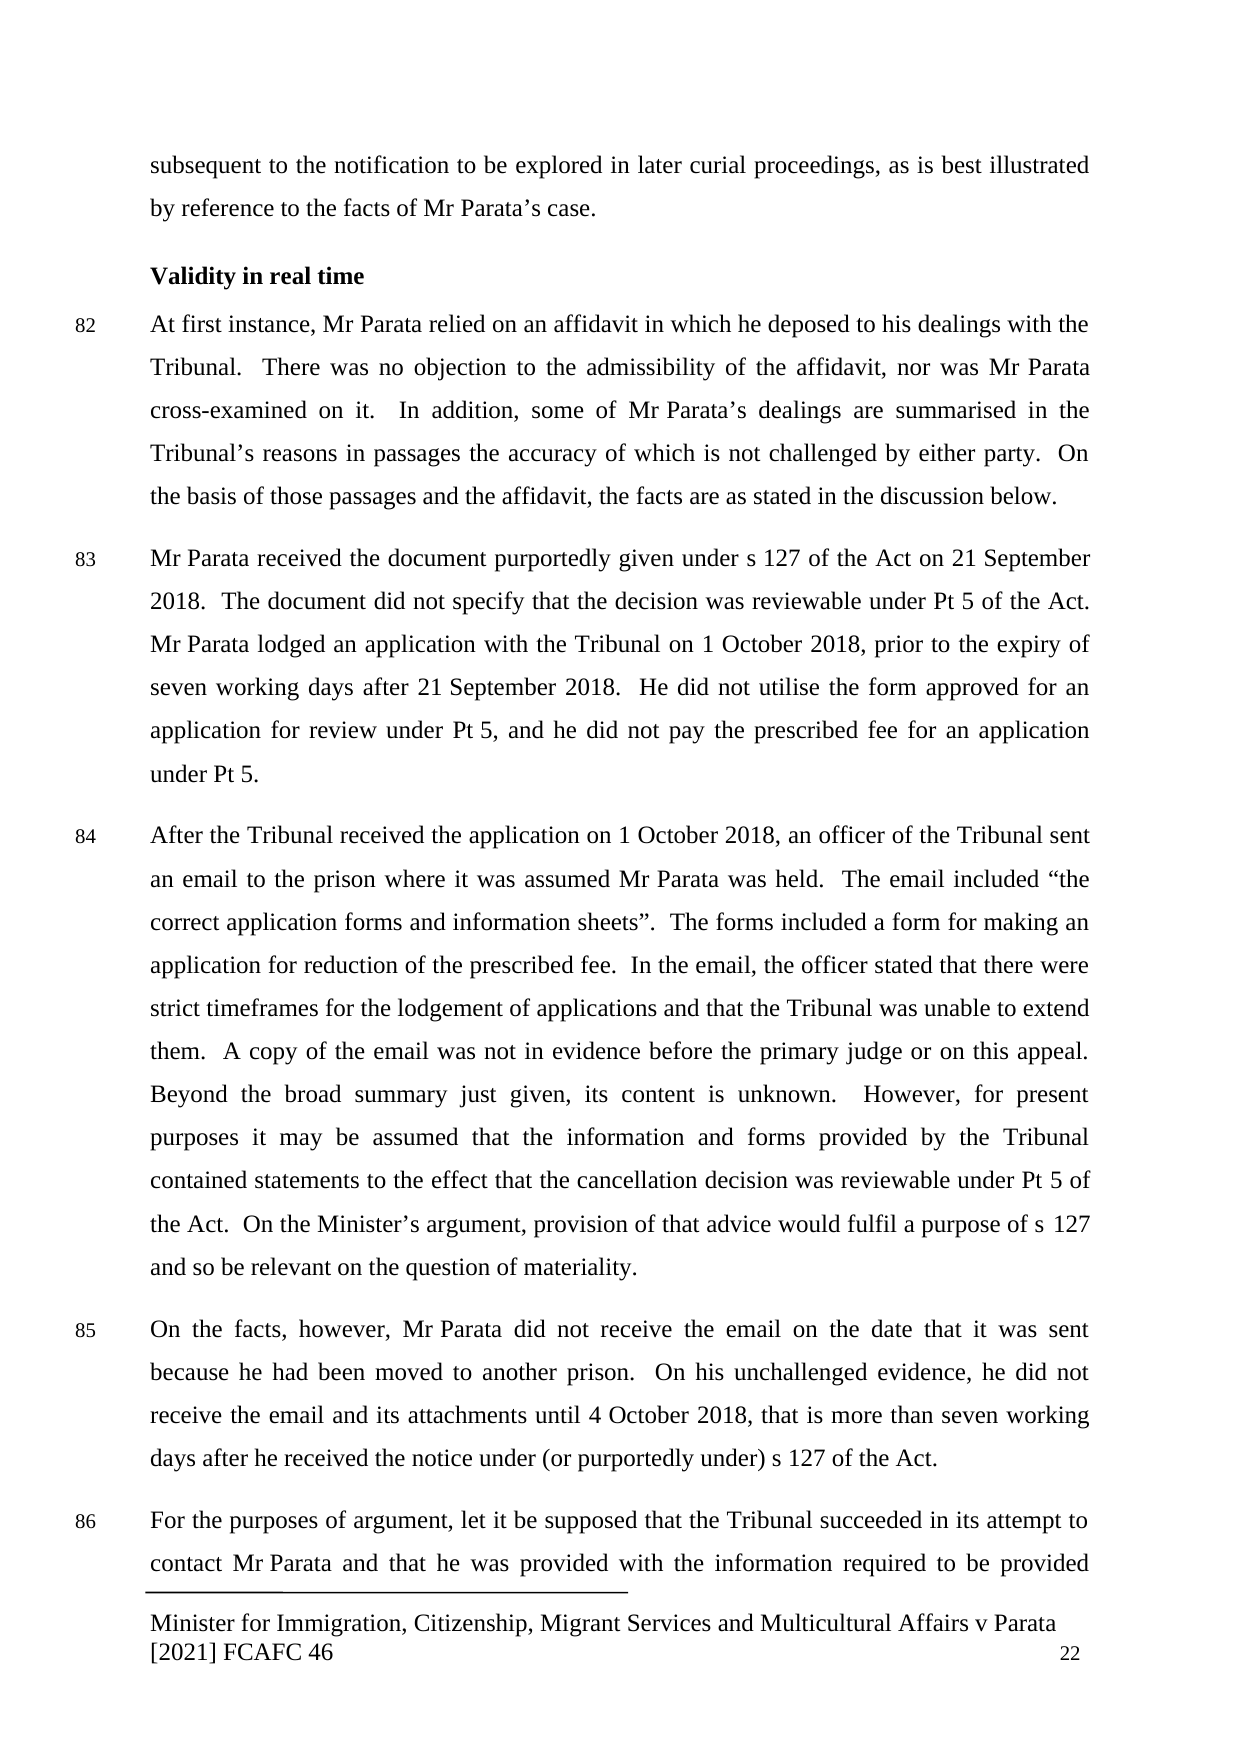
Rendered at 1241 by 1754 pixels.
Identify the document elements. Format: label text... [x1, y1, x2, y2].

text After the Tribunal received the application on 1 October 2018, an officer of the Tribunal sent an email to the prison where it was assumed Mr Parata was held. The email included “the correct application forms and information sheets”. The forms included a form for making an application for reduction of the prescribed fee. In the email, the officer stated that there were strict timeframes for the lodgement of applications and that the Tribunal was unable to extend them. A copy of the email was not in evidence before the primary judge or on this appeal. Beyond the broad summary just given, its content is unknown. However, for present purposes it may be assumed that the information and forms provided by the Tribunal contained statements to the effect that the cancellation decision was reviewable under Pt 5 of the Act. On the Minister’s argument, provision of that advice would fulfil a purpose of s 127 and so be relevant on the question of materiality. [75, 821, 1090, 1281]
text At first instance, Mr Parata relied on an affidavit in which he deposed to his dealings with the Tribunal. There was no objection to the admissibility of the affidavit, nor was Mr Parata cross-examined on it. In addition, some of Mr Parata’s dealings are summarised in the Tribunal’s reasons in passages the accuracy of which is not challenged by either party. On the basis of those passages and the affidavit, the facts are as stated in the discussion below. [75, 309, 1090, 510]
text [75, 150, 1090, 222]
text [75, 1505, 1090, 1577]
subtitle Validity in real time [150, 261, 1090, 290]
text Mr Parata received the document purportedly given under s 127 of the Act on 21 September 2018. The document did not specify that the decision was reviewable under Pt 5 of the Act. Mr Parata lodged an application with the Tribunal on 1 October 2018, prior to the expiry of seven working days after 21 September 2018. He did not utilise the form approved for an application for review under Pt 5, and he did not pay the prescribed fee for an application under Pt 5. [75, 543, 1090, 787]
text On the facts, however, Mr Parata did not receive the email on the date that it was sent because he had been moved to another prison. On his unchallenged evidence, he did not receive the email and its attachments until 4 October 2018, that is more than seven working days after he received the notice under (or purportedly under) s 127 of the Act. [75, 1314, 1090, 1472]
